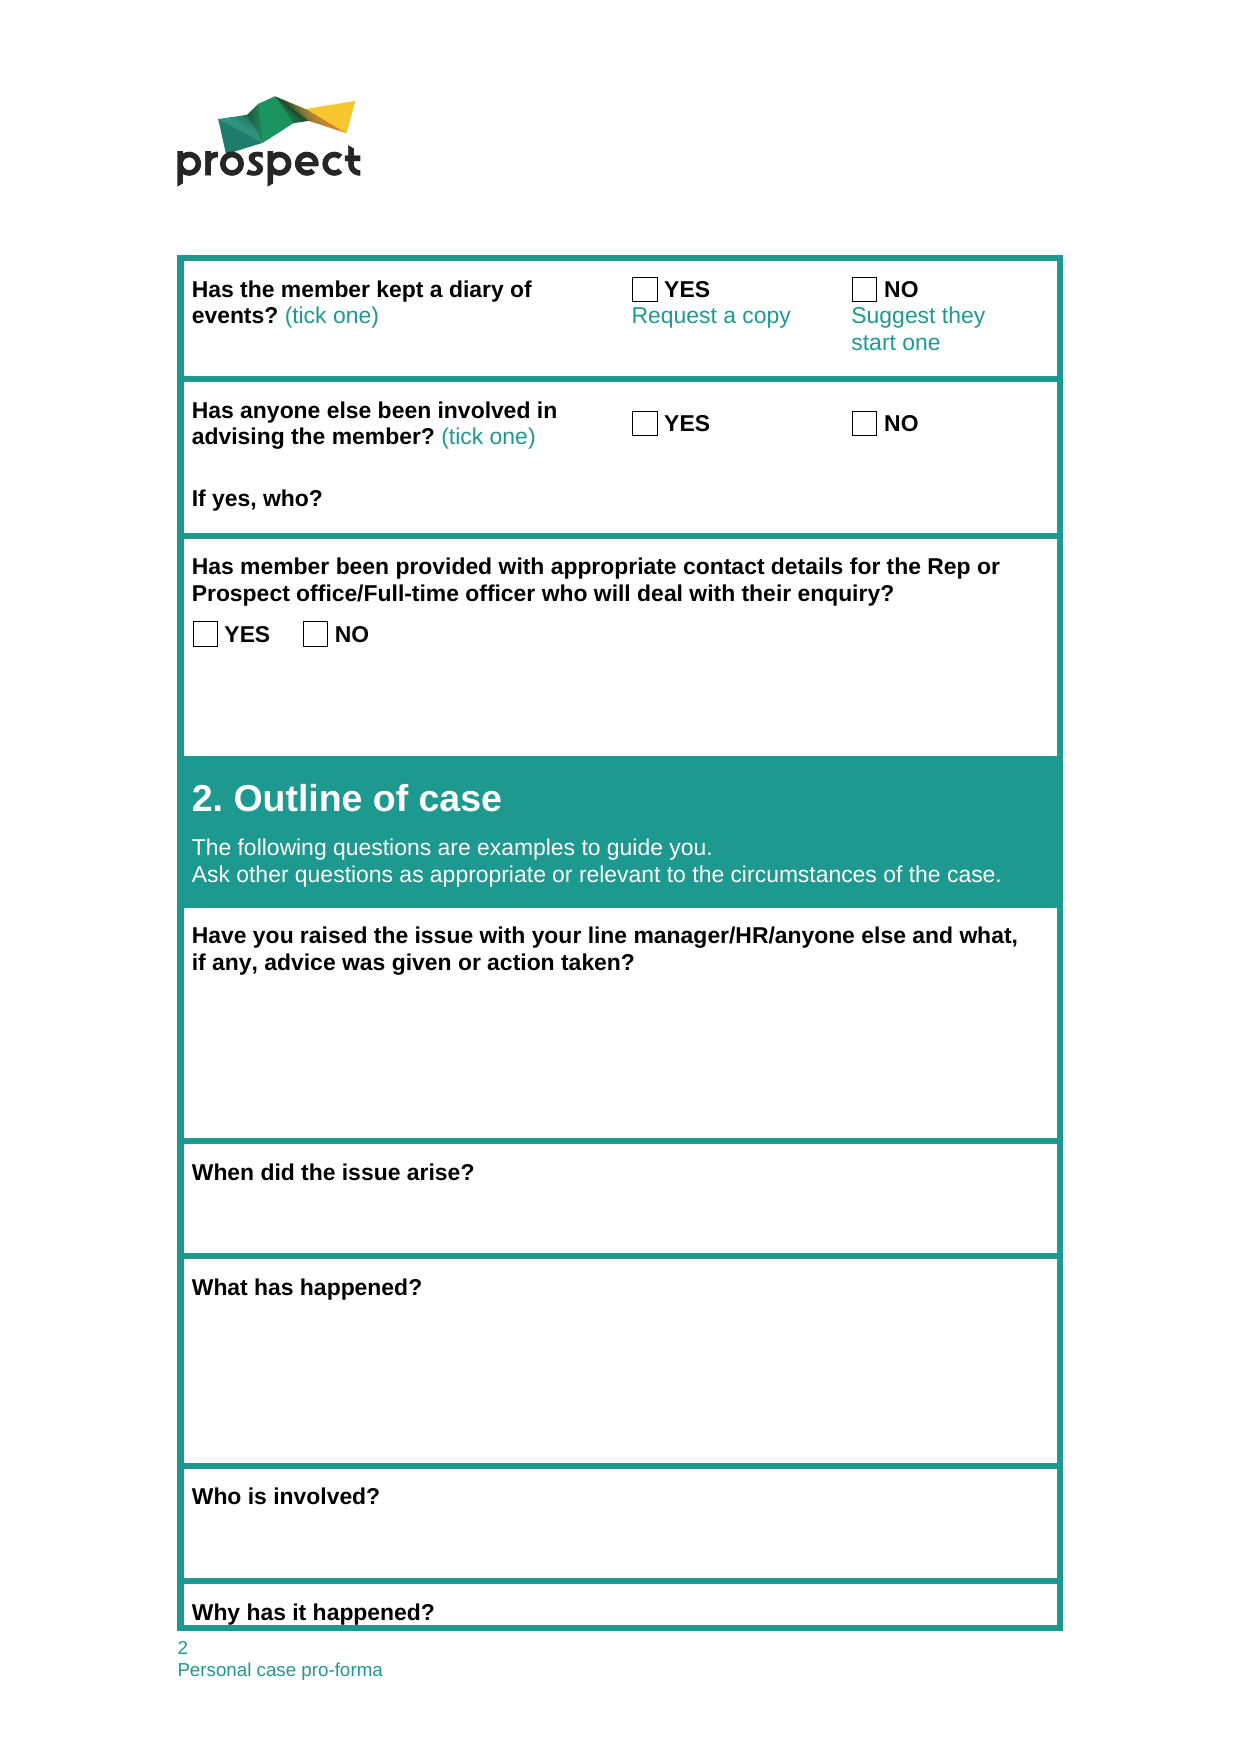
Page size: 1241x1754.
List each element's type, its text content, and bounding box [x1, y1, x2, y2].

picture [177, 94, 361, 187]
table_cell Has anyone else been involved in advising the member? (tick one) [184, 382, 620, 470]
table_cell YES Request a copy [620, 261, 840, 376]
table_cell What has happened? [184, 1259, 1057, 1462]
table_cell Has the member kept a diary of events? (tick one) [184, 261, 620, 376]
table_cell Has member been provided with appropriate contact details for the Rep or Prospect office/Full-time officer who will deal with their enquiry? YES NO [184, 539, 1057, 756]
table_cell NO [840, 382, 1057, 470]
table_cell YES [620, 382, 840, 470]
table_cell Why has it happened? [184, 1584, 1057, 1625]
table_cell Have you raised the issue with your line manager/HR/anyone else and what, if any, advice was given or action taken? [184, 908, 1057, 1138]
table_cell NO Suggest they start one [840, 261, 1057, 376]
table_cell 2. Outline of case The following questions are examples to guide you. Ask other questions as appropriate or relevant to the circumstances of the case. [184, 762, 1057, 908]
table_cell If yes, who? [184, 470, 1057, 532]
table_cell Who is involved? [184, 1469, 1057, 1578]
table_cell When did the issue arise? [184, 1144, 1057, 1253]
